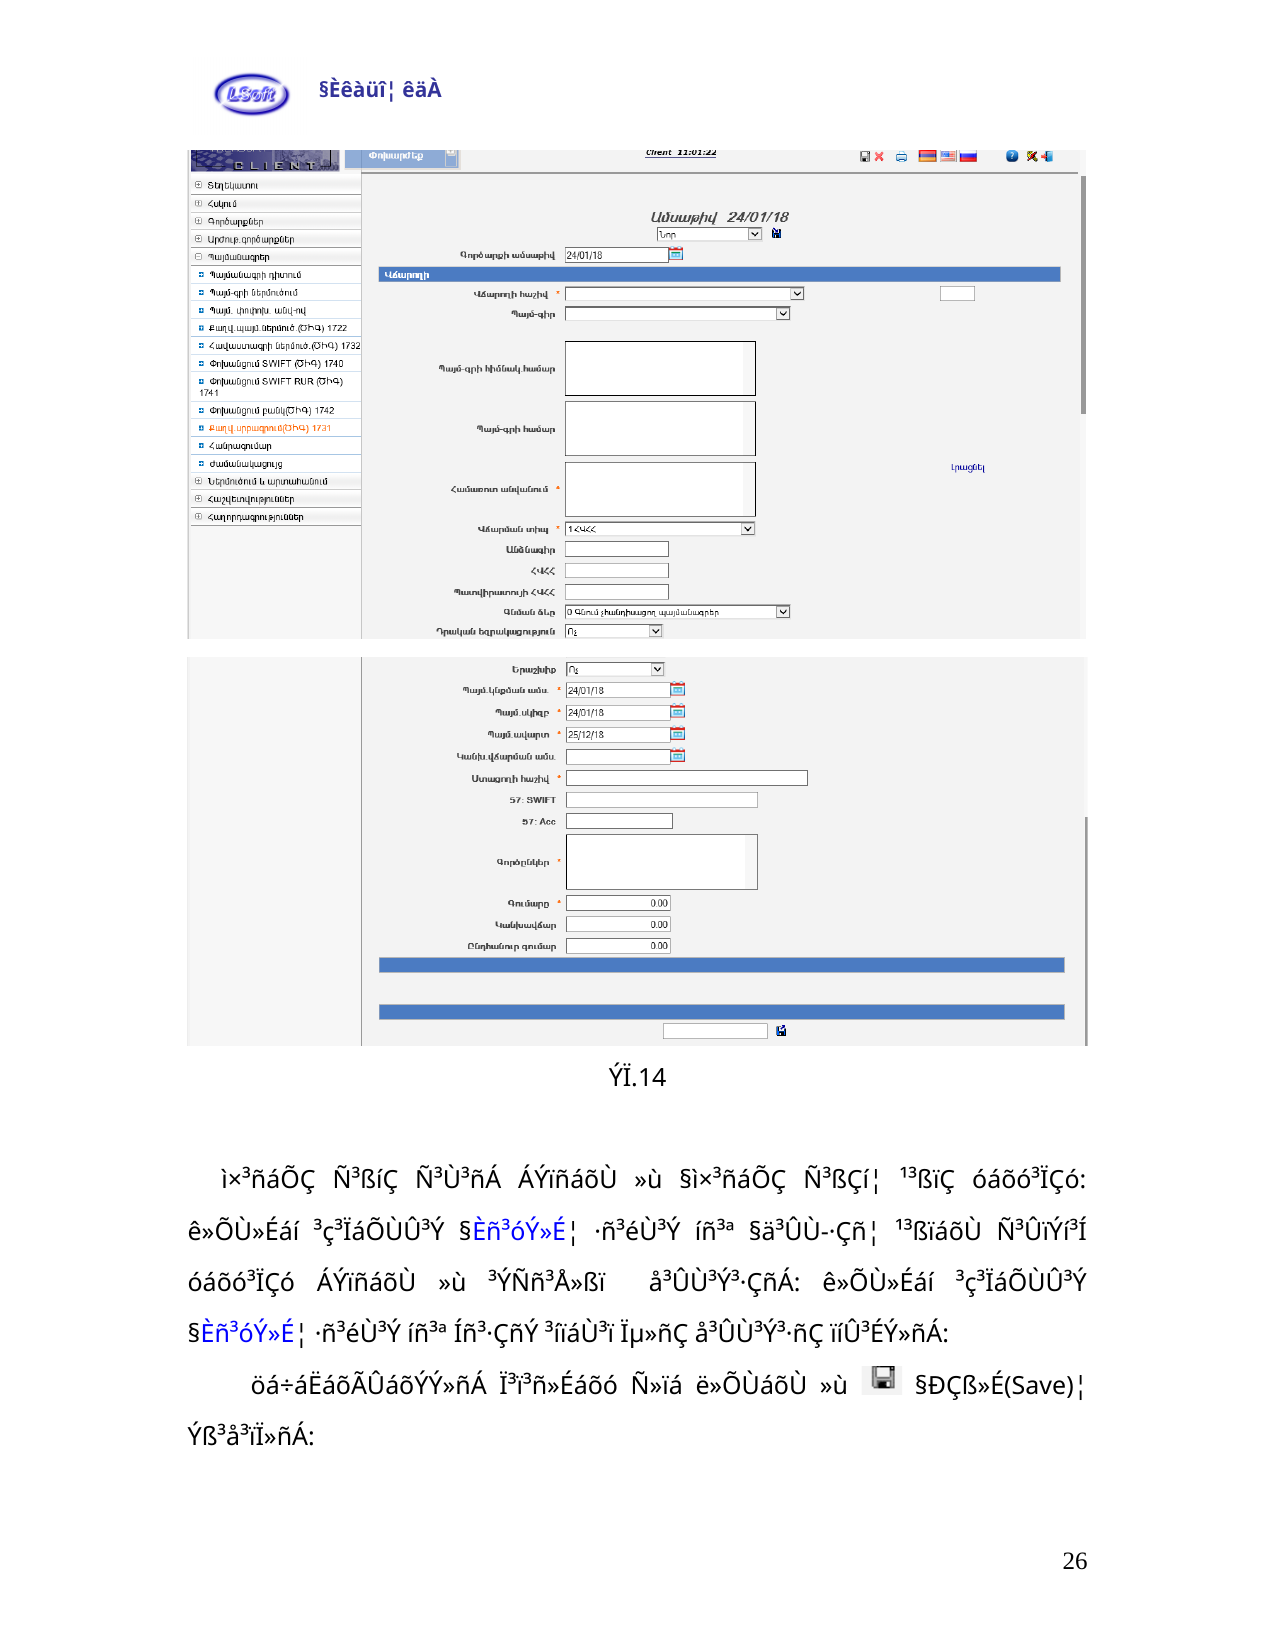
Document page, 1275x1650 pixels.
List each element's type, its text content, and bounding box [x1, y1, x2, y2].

picture [187, 653, 1088, 1046]
picture [193, 57, 309, 135]
picture [861, 1366, 903, 1395]
text öá÷áËáõÃÛáõÝÝ»ñÁ Ï³ï³ñ»Éáõó Ñ»ïá ë»ÕÙáõÙ »ù §ÐÇß»É(Save)¦ Ýß³å³ïÏ»ñÁ: [187, 1366, 1087, 1453]
text ì×³ñáÕÇ Ñ³ßíÇ Ñ³Ù³ñÁ ÁÝïñáõÙ »ù §ì×³ñáÕÇ Ñ³ßÇí¦ ¹³ßïÇ óáõó³ÏÇó: ê»ÕÙ»Éáí ³ç³ÏáÕÙÛ³Ý §Èñ³óÝ»É¦ ·ñ³éÙ³Ý íñ³ª §ä³ÛÙ-·Çñ¦ ¹³ßïáõÙ Ñ³ÛïÝí³Í óáõó³ÏÇó ÁÝïñáõÙ »ù ³ÝÑñ³Å»ßï å³ÛÙ³Ý³·ÇñÁ: ê»ÕÙ»Éáí ³ç³ÏáÕÙÛ³Ý §Èñ³óÝ»É¦ ·ñ³éÙ³Ý íñ³ª Íñ³·ÇñÝ ³íïáÙ³ï Ïµ»ñÇ å³ÛÙ³Ý³·ñÇ ïíÛ³ÉÝ»ñÁ: [187, 1162, 1087, 1349]
picture [187, 150, 1086, 639]
text ÝÏ.14 [187, 1060, 1087, 1094]
